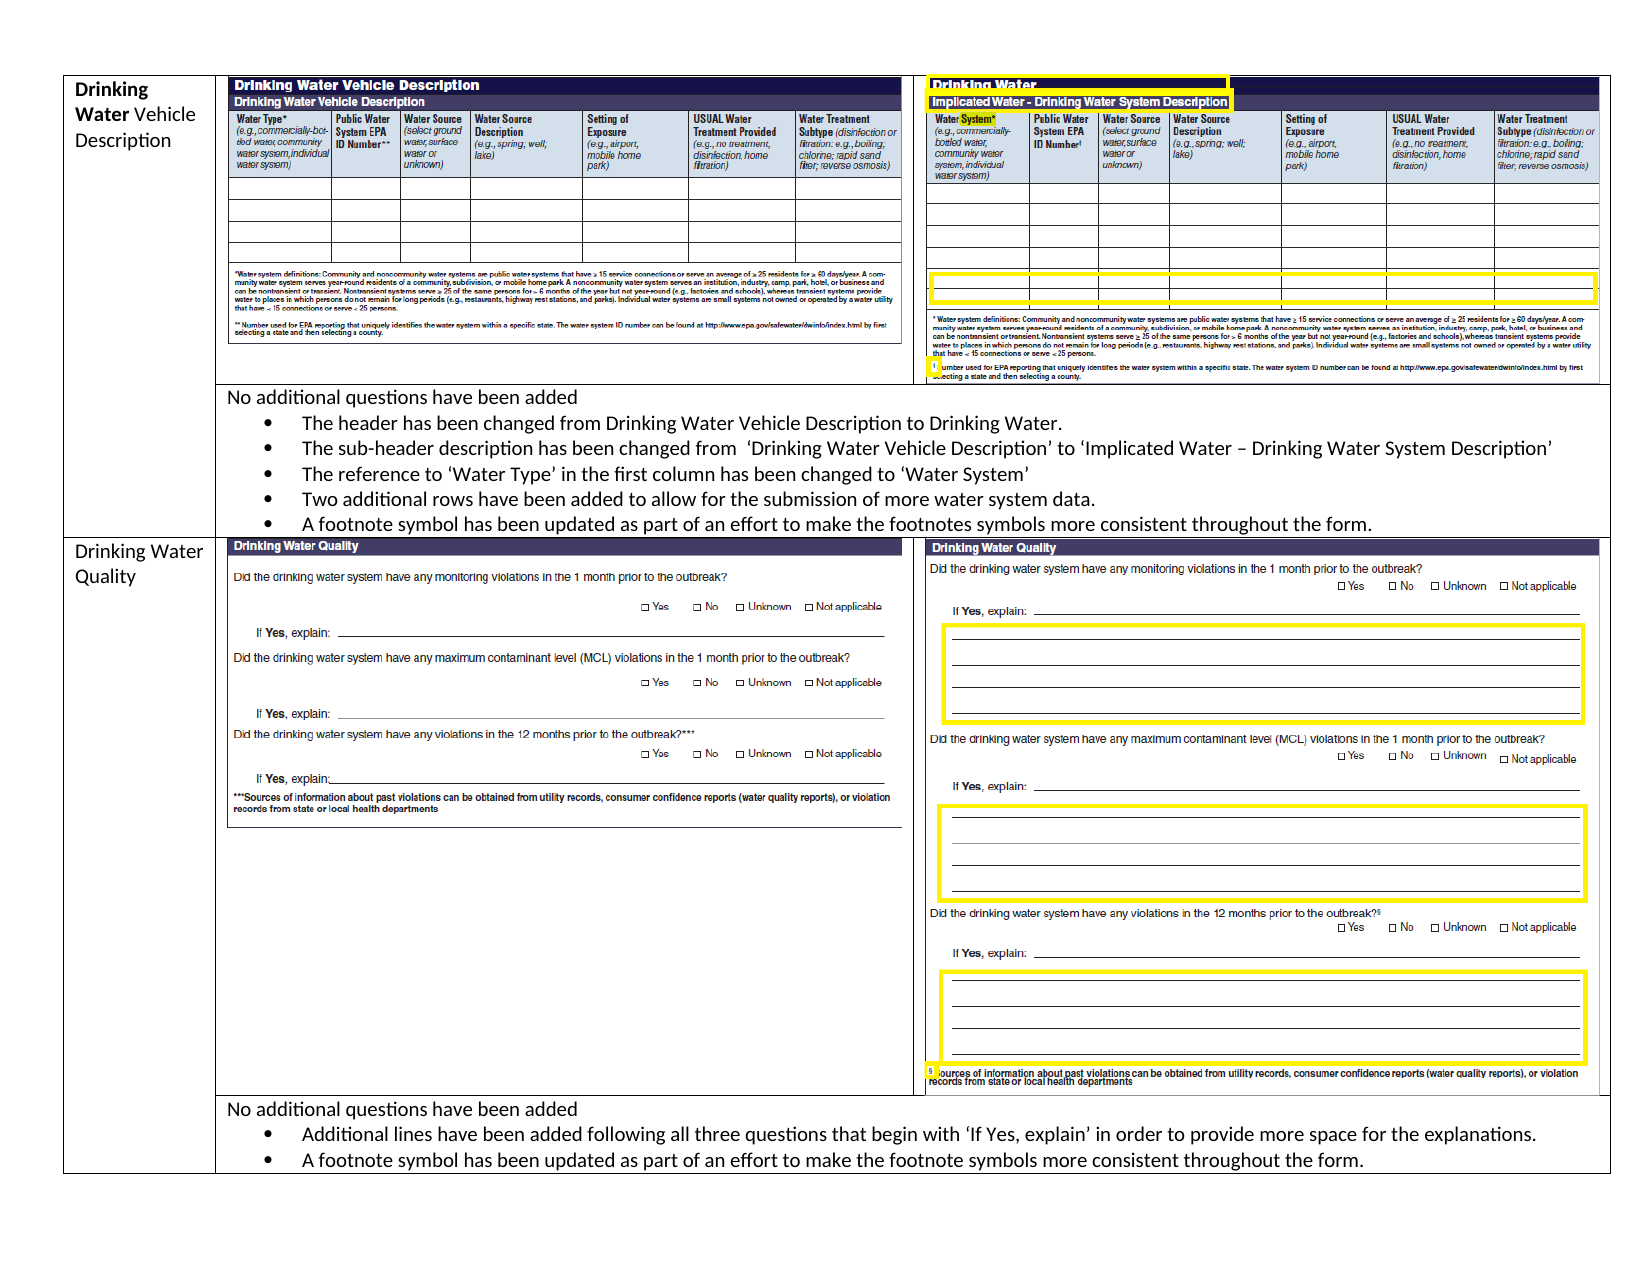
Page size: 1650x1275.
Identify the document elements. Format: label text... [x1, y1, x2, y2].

table_header [216, 76, 913, 383]
table_cell [216, 538, 913, 1095]
picture [924, 76, 1600, 384]
picture [226, 76, 902, 344]
table_cell [1600, 538, 1610, 1095]
picture [930, 78, 1226, 91]
table_header Drinking Water Vehicle Description [64, 76, 215, 537]
picture [226, 538, 902, 828]
table_cell No additional questions have been added The header has been changed from Drinking Water Vehicle Description to Drinking Water. The sub-header description has been changed from ‘Drinking Water Vehicle Description’ to ‘Implicated Water – Drinking Water System Description’ The reference to ‘Water Type’ in the first column has been changed to ‘Water System’ Two additional rows have been added to allow for the submission of more water system data. A footnote symbol has been updated as part of an effort to make the footnotes symbols more consistent throughout the form. [216, 385, 1610, 537]
table_header [1600, 76, 1610, 383]
table_cell No additional questions have been added Additional lines have been added following all three questions that begin with ‘If Yes, explain’ in order to provide more space for the explanations. A footnote symbol has been updated as part of an effort to make the footnote symbols more consistent throughout the form. [216, 1096, 1610, 1172]
table_header [914, 76, 924, 383]
picture [924, 538, 1600, 1096]
table_cell [914, 538, 924, 1095]
table_cell Drinking Water Quality [64, 538, 215, 1172]
